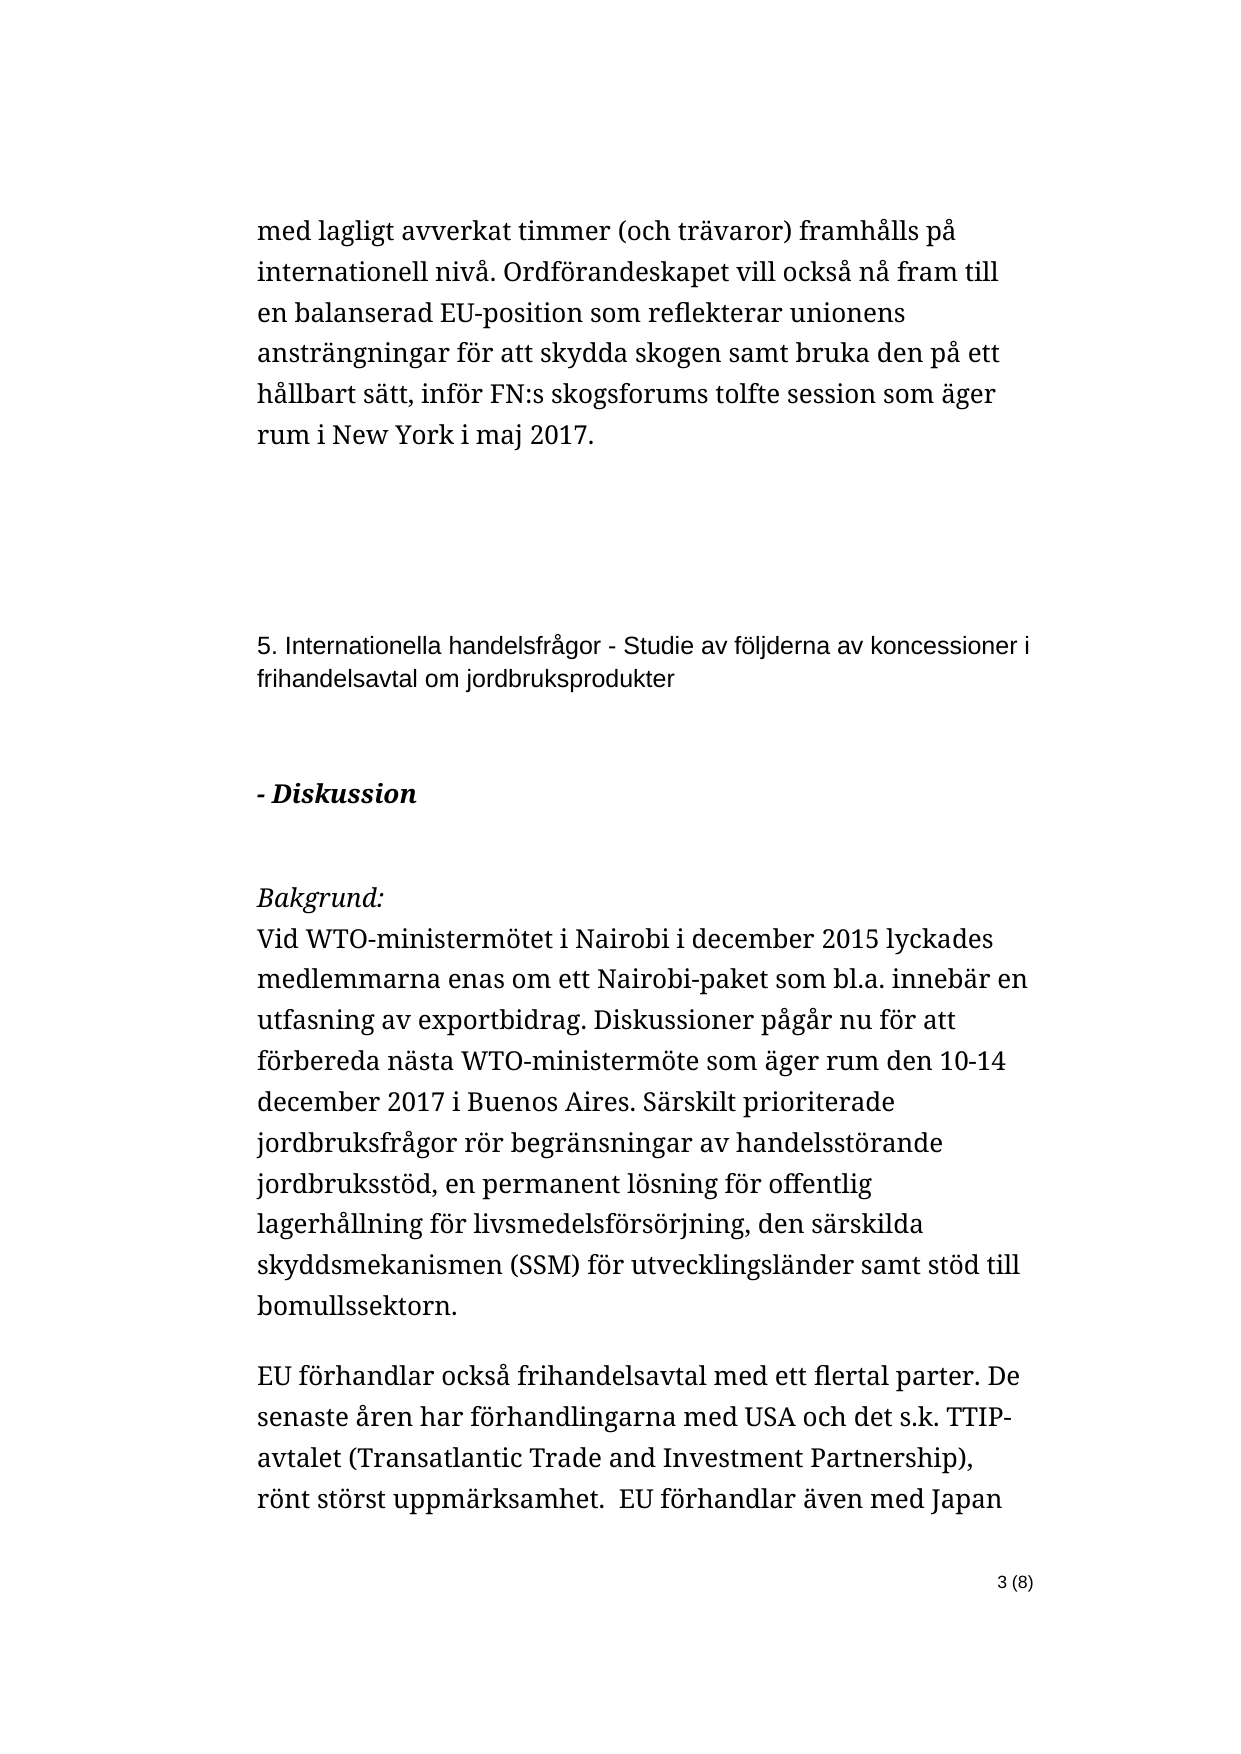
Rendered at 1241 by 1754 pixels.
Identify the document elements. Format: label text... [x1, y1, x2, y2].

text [257, 213, 1033, 452]
text - Diskussion [257, 775, 1033, 811]
text 5. Internationella handelsfrågor - Studie av följderna av koncessioner i frihandelsavtal om jordbruksprodukter [257, 631, 1033, 693]
text Bakgrund: [257, 879, 1033, 915]
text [257, 1358, 1033, 1516]
text Vid WTO-ministermötet i Nairobi i december 2015 lyckades medlemmarna enas om ett Nairobi-paket som bl.a. innebär en utfasning av exportbidrag. Diskussioner pågår nu för att förbereda nästa WTO-ministermöte som äger rum den 10-14 december 2017 i Buenos Aires. Särskilt prioriterade jordbruksfrågor rör begränsningar av handelsstörande jordbruksstöd, en permanent lösning för offentlig lagerhållning för livsmedelsförsörjning, den särskilda skyddsmekanismen (SSM) för utvecklingsländer samt stöd till bomullssektorn. [257, 920, 1033, 1323]
